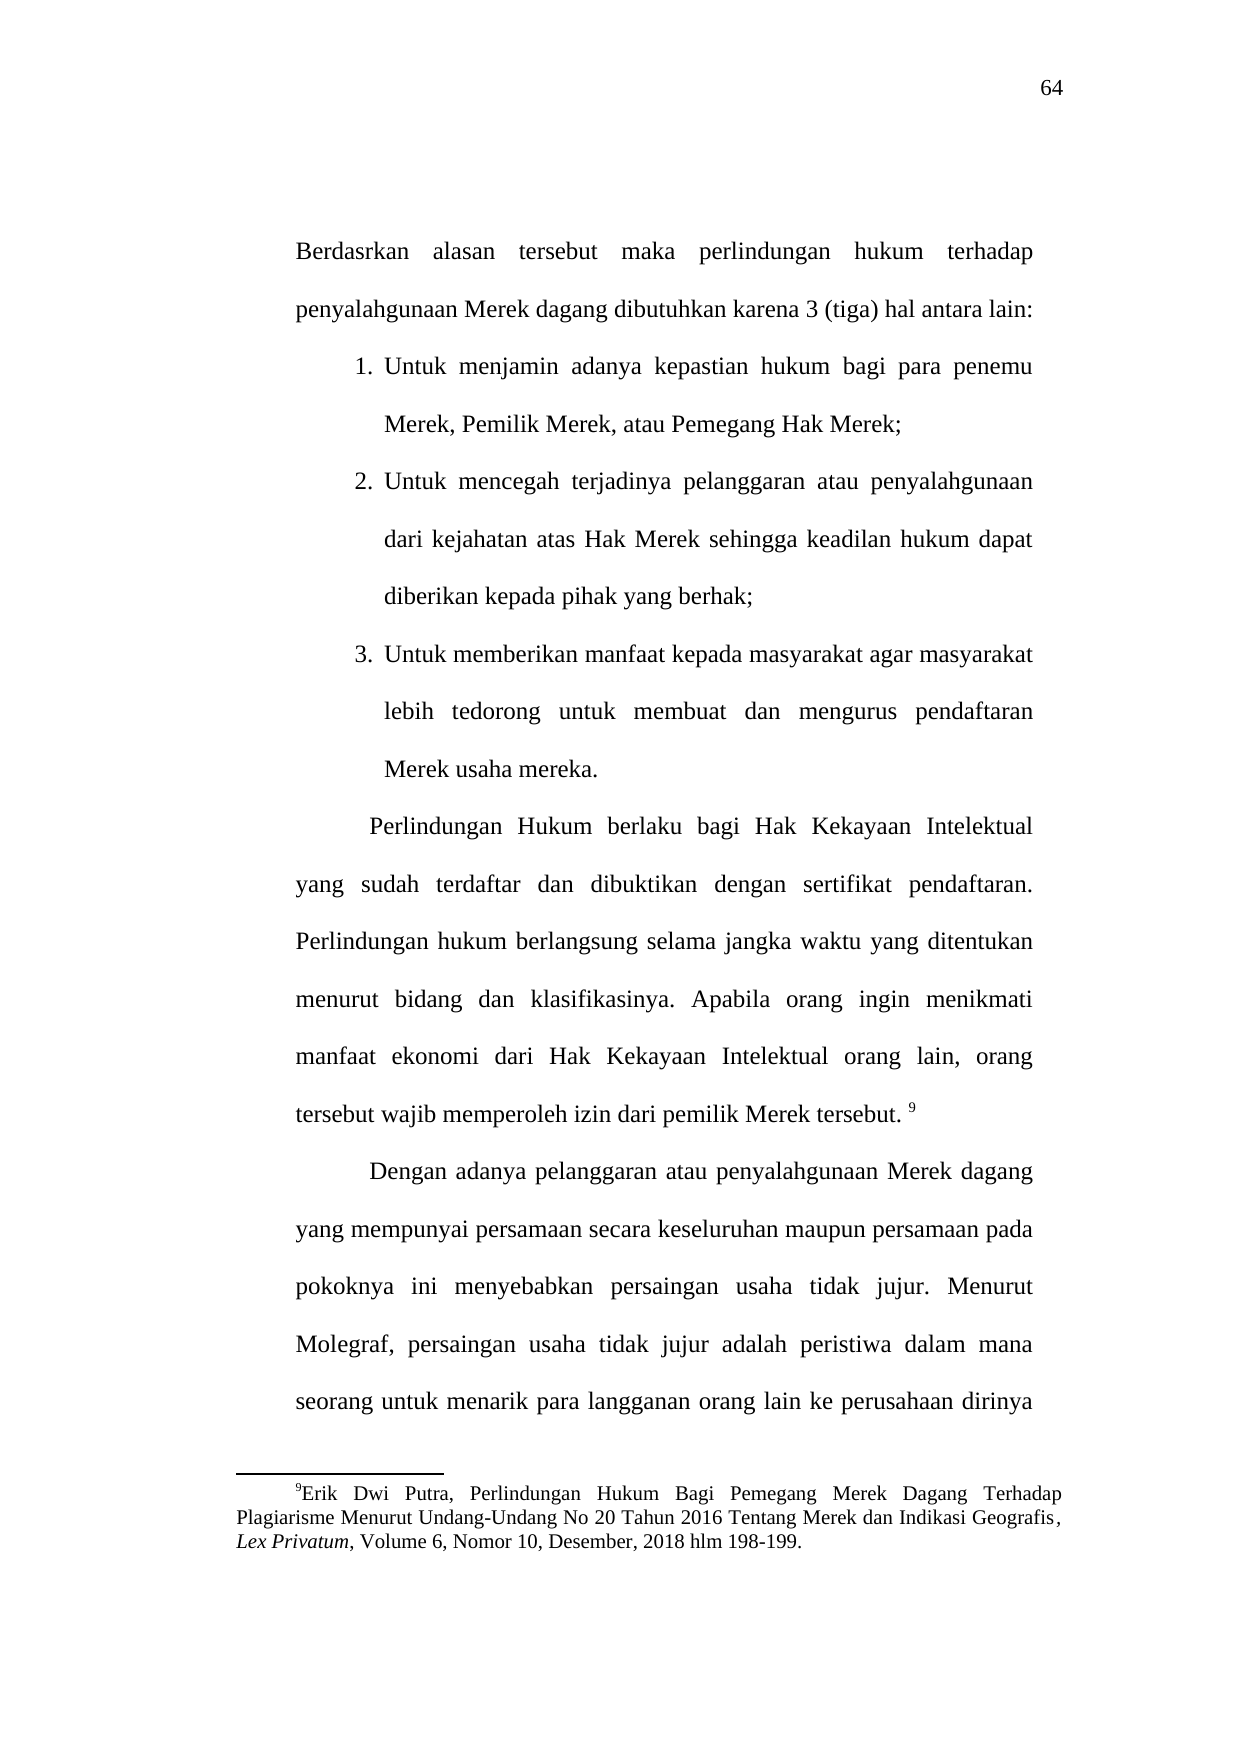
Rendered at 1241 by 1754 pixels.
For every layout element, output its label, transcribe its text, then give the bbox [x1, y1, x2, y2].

text Perlindungan Hukum berlaku bagi Hak Kekayaan Intelektual yang sudah terdaftar dan dibuktikan dengan sertifikat pendaftaran. Perlindungan hukum berlangsung selama jangka waktu yang ditentukan menurut bidang dan klasifikasinya. Apabila orang ingin menikmati manfaat ekonomi dari Hak Kekayaan Intelektual orang lain, orang tersebut wajib memperoleh izin dari pemilik Merek tersebut. [295, 811, 1033, 1127]
list Untuk mencegah terjadinya pelanggaran atau penyalahgunaan dari kejahatan atas Hak Merek sehingga keadilan hukum dapat diberikan kepada pihak yang berhak; [354, 466, 1033, 610]
list Untuk menjamin adanya kepastian hukum bagi para penemu Merek, Pemilik Merek, atau Pemegang Hak Merek; [354, 351, 1033, 437]
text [295, 236, 1033, 322]
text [295, 1156, 1033, 1415]
list Untuk memberikan manfaat kepada masyarakat agar masyarakat lebih tedorong untuk membuat dan mengurus pendaftaran Merek usaha mereka. [354, 639, 1033, 782]
